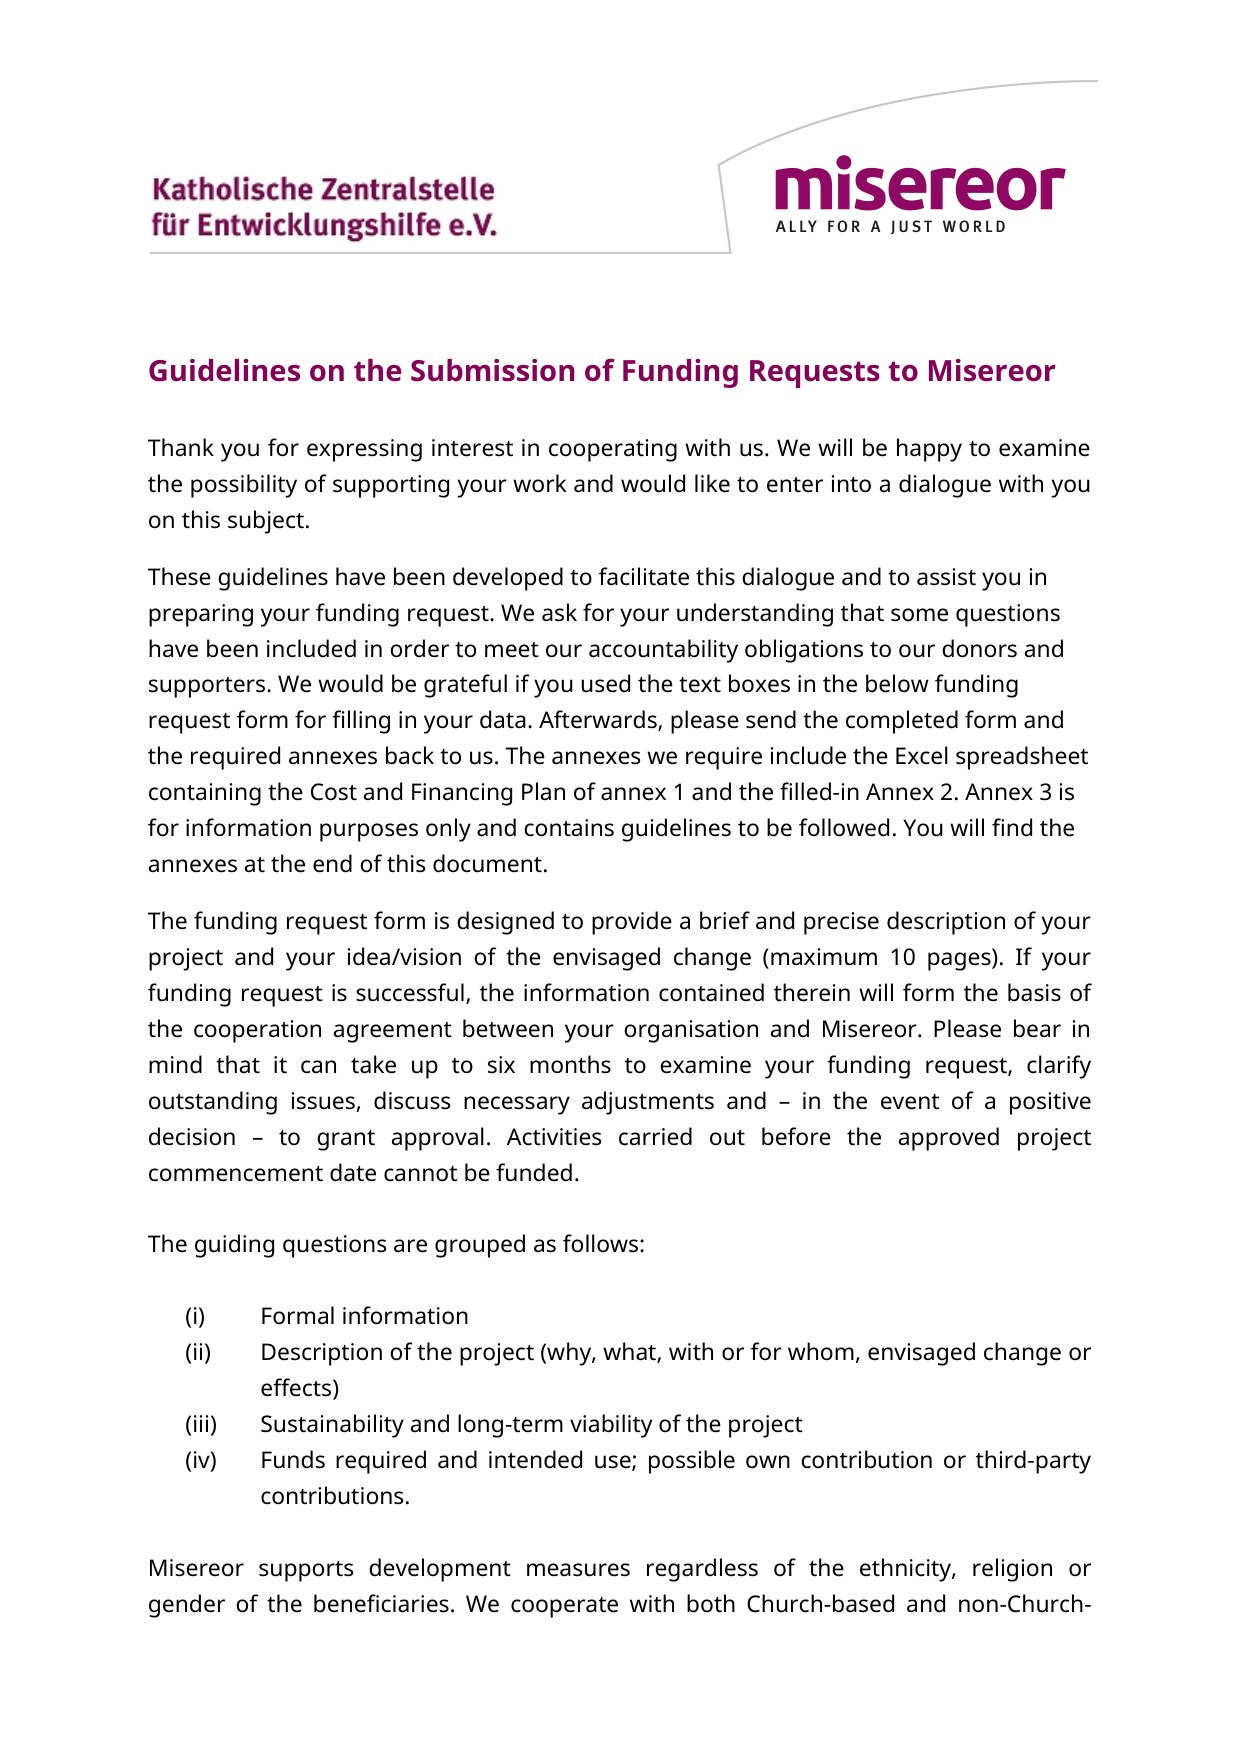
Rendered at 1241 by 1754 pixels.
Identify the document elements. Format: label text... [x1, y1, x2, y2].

list Funds required and intended use; possible own contribution or third-party contributions. [185, 1444, 1093, 1511]
picture [2, 0, 1241, 263]
list Formal information [185, 1300, 1093, 1331]
text These guidelines have been developed to facilitate this dialogue and to assist you in preparing your funding request. We ask for your understanding that some questions have been included in order to meet our accountability obligations to our donors and supporters. We would be grateful if you used the text boxes in the below funding request form for filling in your data. Afterwards, please send the completed form and the required annexes back to us. The annexes we require include the Excel spreadsheet containing the Cost and Financing Plan of annex 1 and the filled-in Annex 2. Annex 3 is for information purposes only and contains guidelines to be followed. You will find the annexes at the end of this document. [148, 561, 1093, 879]
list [148, 1552, 1093, 1619]
list Guidelines on the Submission of Funding Requests to Misereor [148, 350, 1093, 390]
list The guiding questions are grouped as follows: [148, 1228, 1093, 1259]
list The funding request form is designed to provide a brief and precise description of your project and your idea/vision of the envisaged change (maximum 10 pages). If your funding request is successful, the information contained therein will form the basis of the cooperation agreement between your organisation and Misereor. Please bear in mind that it can take up to six months to examine your funding request, clarify outstanding issues, discuss necessary adjustments and – in the event of a positive decision – to grant approval. Activities carried out before the approved project commencement date cannot be funded. [148, 905, 1093, 1188]
list Sustainability and long-term viability of the project [185, 1408, 1093, 1439]
list Description of the project (why, what, with or for whom, envisaged change or effects) [185, 1336, 1093, 1403]
list Thank you for expressing interest in cooperating with us. We will be happy to examine the possibility of supporting your work and would like to enter into a dialogue with you on this subject. [148, 432, 1093, 535]
